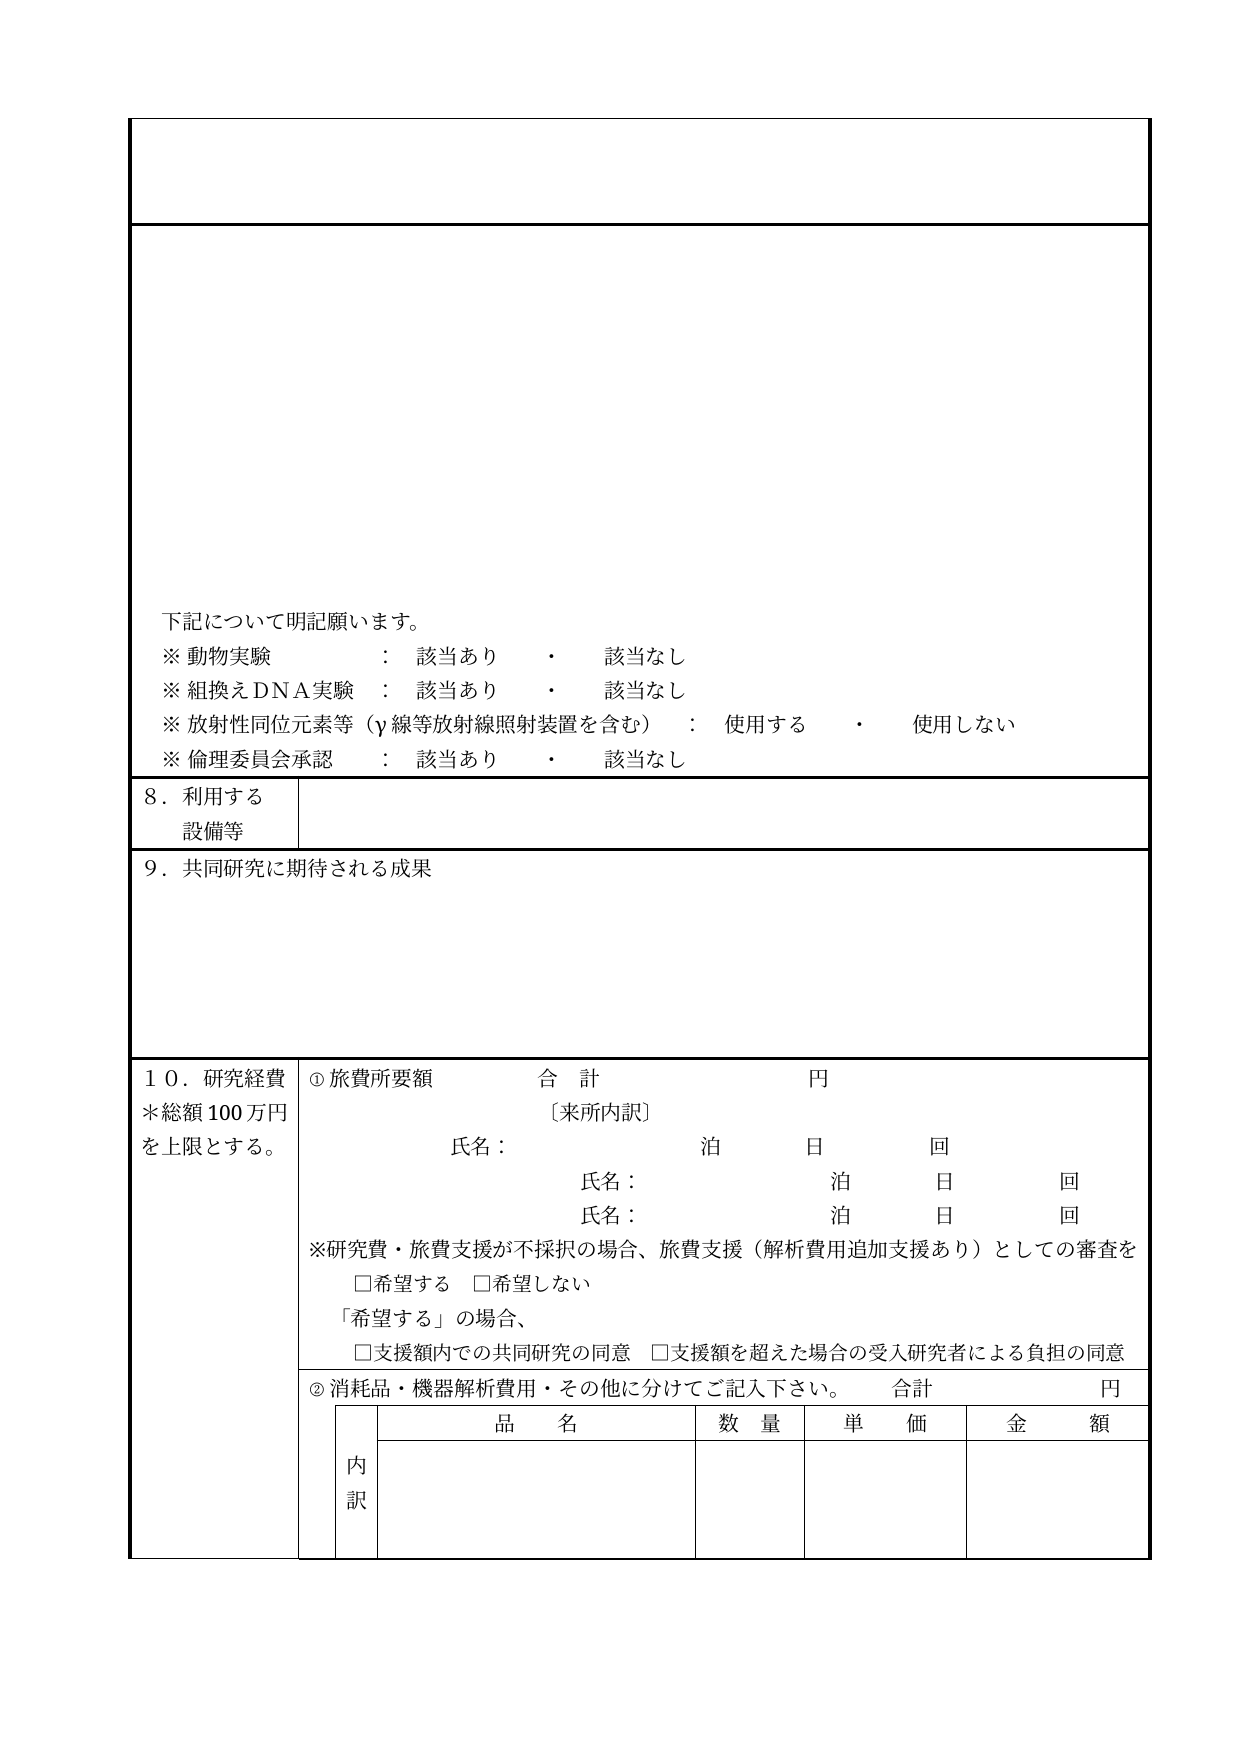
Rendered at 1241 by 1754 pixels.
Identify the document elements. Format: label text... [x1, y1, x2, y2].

table_cell [696, 1441, 804, 1558]
table_cell [967, 1441, 1148, 1558]
table_cell ②消耗品・機器解析費用・その他に分けてご記入下さい。 合計 円 [299, 1370, 1148, 1405]
table_cell [299, 779, 1148, 847]
table_cell 単 価 [805, 1406, 966, 1440]
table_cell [132, 119, 1148, 222]
table_cell 内 訳 [336, 1406, 377, 1558]
table_cell 金 額 [967, 1406, 1148, 1440]
table_cell １０．研究経費 ＊総額100万円を上限とする。 [132, 1060, 298, 1558]
table_cell [299, 1405, 335, 1558]
table_cell ８．利用する 設備等 [132, 779, 298, 847]
table_cell 品 名 [378, 1406, 695, 1440]
table_cell [378, 1441, 695, 1558]
table_cell ①旅費所要額 合 計 円 〔来所内訳〕 氏名： 泊 日 回 氏名： 泊 日 回 氏名： 泊 日 回 ※研究費・旅費支援が不採択の場合、旅費支援（解析費用追加支援あり）としての審査を □希望する □希望しない 「希望する」の場合、 □支援額内での共同研究の同意 □支援額を超えた場合の受入研究者による負担の同意 [299, 1060, 1148, 1369]
table_cell 下記について明記願います。 ※ 動物実験 ： 該当あり ・ 該当なし ※ 組換えＤＮＡ実験 ： 該当あり ・ 該当なし ※ 放射性同位元素等（γ線等放射線照射装置を含む） ： 使用する ・ 使用しない ※ 倫理委員会承認 ： 該当あり ・ 該当なし [132, 226, 1148, 776]
table_cell 数 量 [696, 1406, 804, 1440]
table_cell [805, 1441, 966, 1558]
table_cell ９．共同研究に期待される成果 [132, 851, 1148, 1057]
